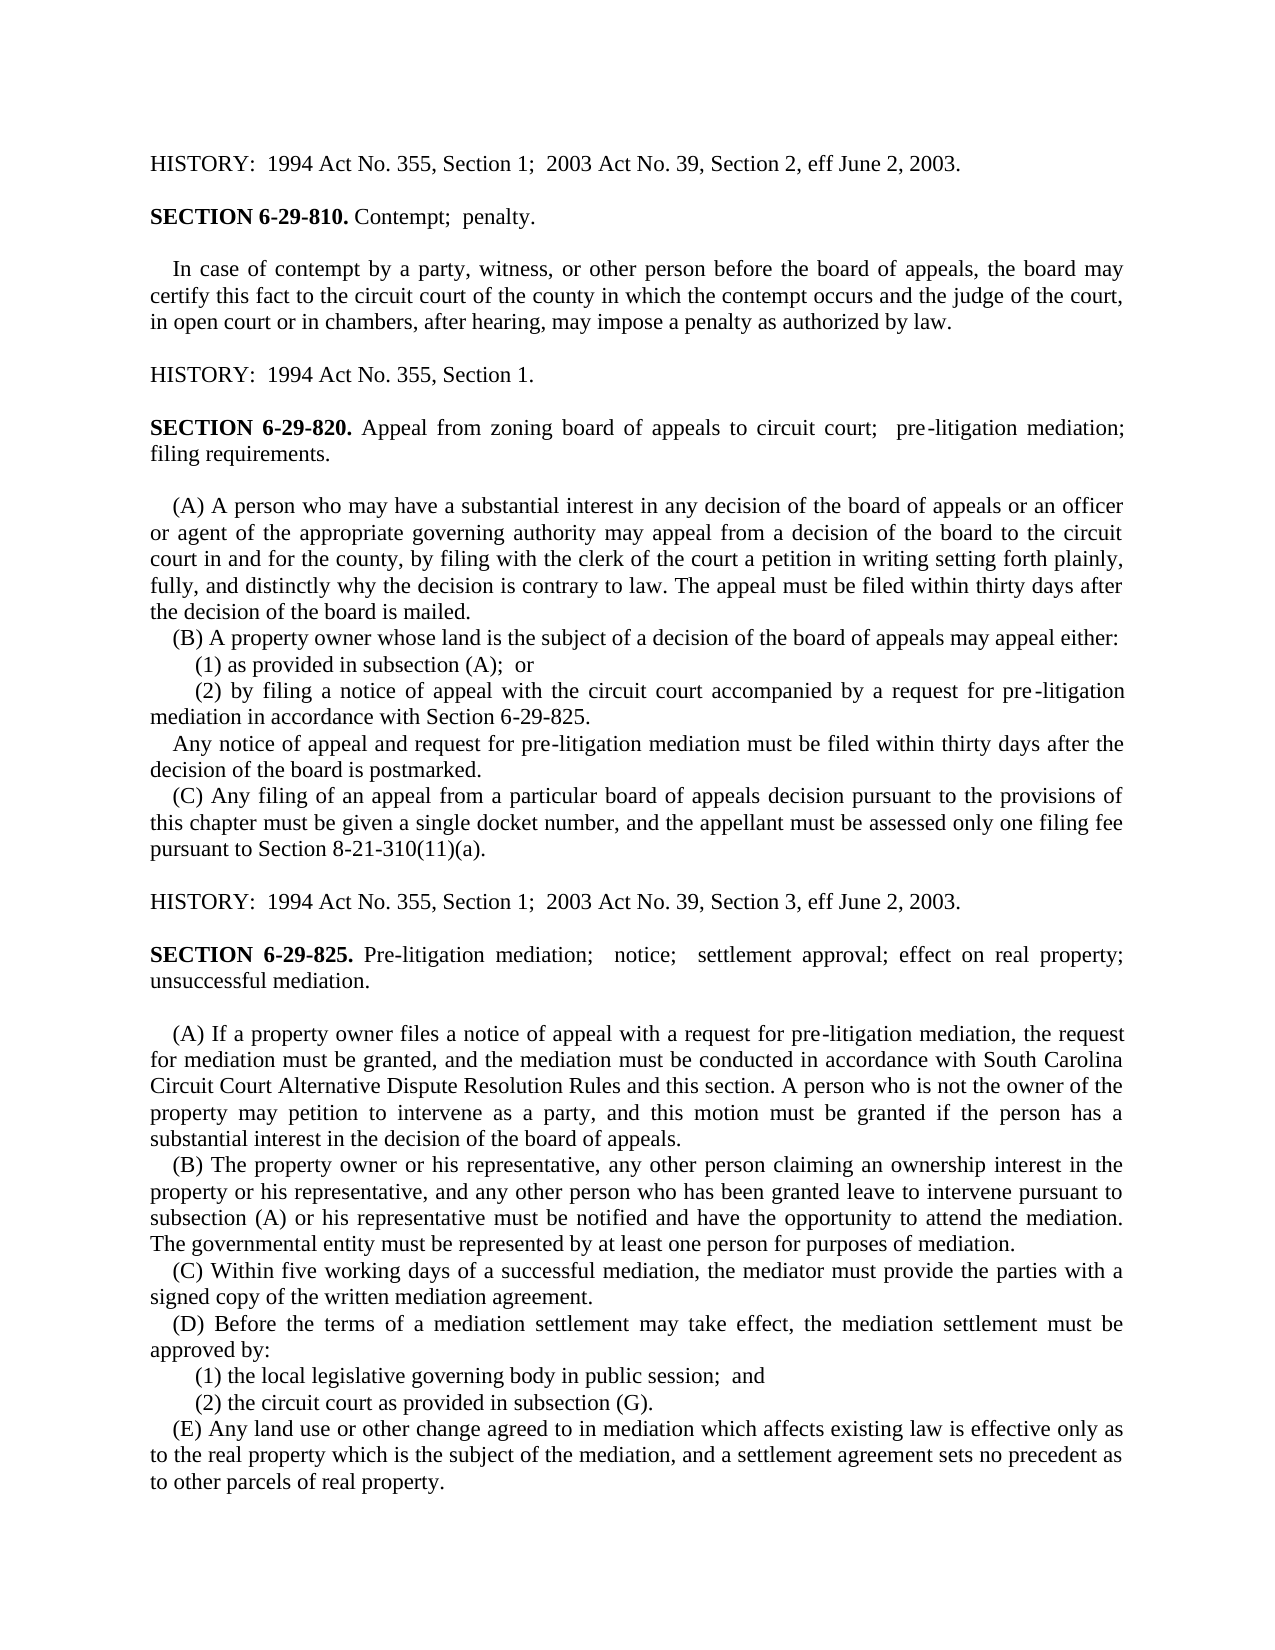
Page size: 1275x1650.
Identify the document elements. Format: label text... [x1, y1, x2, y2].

text HISTORY: 1994 Act No. 355, Section 1. [150, 361, 1125, 387]
text (2) the circuit court as provided in subsection (G). [150, 1389, 1125, 1415]
text SECTION 6-29-810. Contempt; penalty. [150, 203, 1125, 229]
text HISTORY: 1994 Act No. 355, Section 1; 2003 Act No. 39, Section 2, eff June 2, 2003. [150, 150, 1125, 176]
text (E) Any land use or other change agreed to in mediation which affects existing law is effective only as to the real property which is the subject of the mediation, and a settlement agreement sets no precedent as to other parcels of real property. [150, 1415, 1125, 1494]
text (A) If a property owner files a notice of appeal with a request for pre-litigation mediation, the request for mediation must be granted, and the mediation must be conducted in accordance with South Carolina Circuit Court Alternative Dispute Resolution Rules and this section. A person who is not the owner of the property may petition to intervene as a party, and this motion must be granted if the person has a substantial interest in the decision of the board of appeals. [150, 1020, 1125, 1151]
text SECTION 6-29-825. Pre-litigation mediation; notice; settlement approval; effect on real property; unsuccessful mediation. [150, 941, 1125, 993]
text (1) the local legislative governing body in public session; and [150, 1362, 1125, 1389]
text (B) The property owner or his representative, any other person claiming an ownership interest in the property or his representative, and any other person who has been granted leave to intervene pursuant to subsection (A) or his representative must be notified and have the opportunity to attend the mediation. The governmental entity must be represented by at least one person for purposes of mediation. [150, 1151, 1125, 1257]
text (1) as provided in subsection (A); or [150, 651, 1125, 677]
text (A) A person who may have a substantial interest in any decision of the board of appeals or an officer or agent of the appropriate governing authority may appeal from a decision of the board to the circuit court in and for the county, by filing with the clerk of the court a petition in writing setting forth plainly, fully, and distinctly why the decision is contrary to law. The appeal must be filed within thirty days after the decision of the board is mailed. [150, 493, 1125, 624]
text In case of contempt by a party, witness, or other person before the board of appeals, the board may certify this fact to the circuit court of the county in which the contempt occurs and the judge of the court, in open court or in chambers, after hearing, may impose a penalty as authorized by law. [150, 255, 1125, 334]
text (C) Any filing of an appeal from a particular board of appeals decision pursuant to the provisions of this chapter must be given a single docket number, and the appellant must be assessed only one filing fee pursuant to Section 8-21-310(11)(a). [150, 782, 1125, 862]
text (2) by filing a notice of appeal with the circuit court accompanied by a request for pre-litigation mediation in accordance with Section 6-29-825. [150, 677, 1125, 730]
text HISTORY: 1994 Act No. 355, Section 1; 2003 Act No. 39, Section 3, eff June 2, 2003. [150, 888, 1125, 914]
text (C) Within five working days of a successful mediation, the mediator must provide the parties with a signed copy of the written mediation agreement. [150, 1257, 1125, 1309]
text (B) A property owner whose land is the subject of a decision of the board of appeals may appeal either: [150, 624, 1125, 651]
text SECTION 6-29-820. Appeal from zoning board of appeals to circuit court; pre-litigation mediation; filing requirements. [150, 413, 1125, 466]
text (D) Before the terms of a mediation settlement may take effect, the mediation settlement must be approved by: [150, 1309, 1125, 1362]
text Any notice of appeal and request for pre-litigation mediation must be filed within thirty days after the decision of the board is postmarked. [150, 730, 1125, 782]
